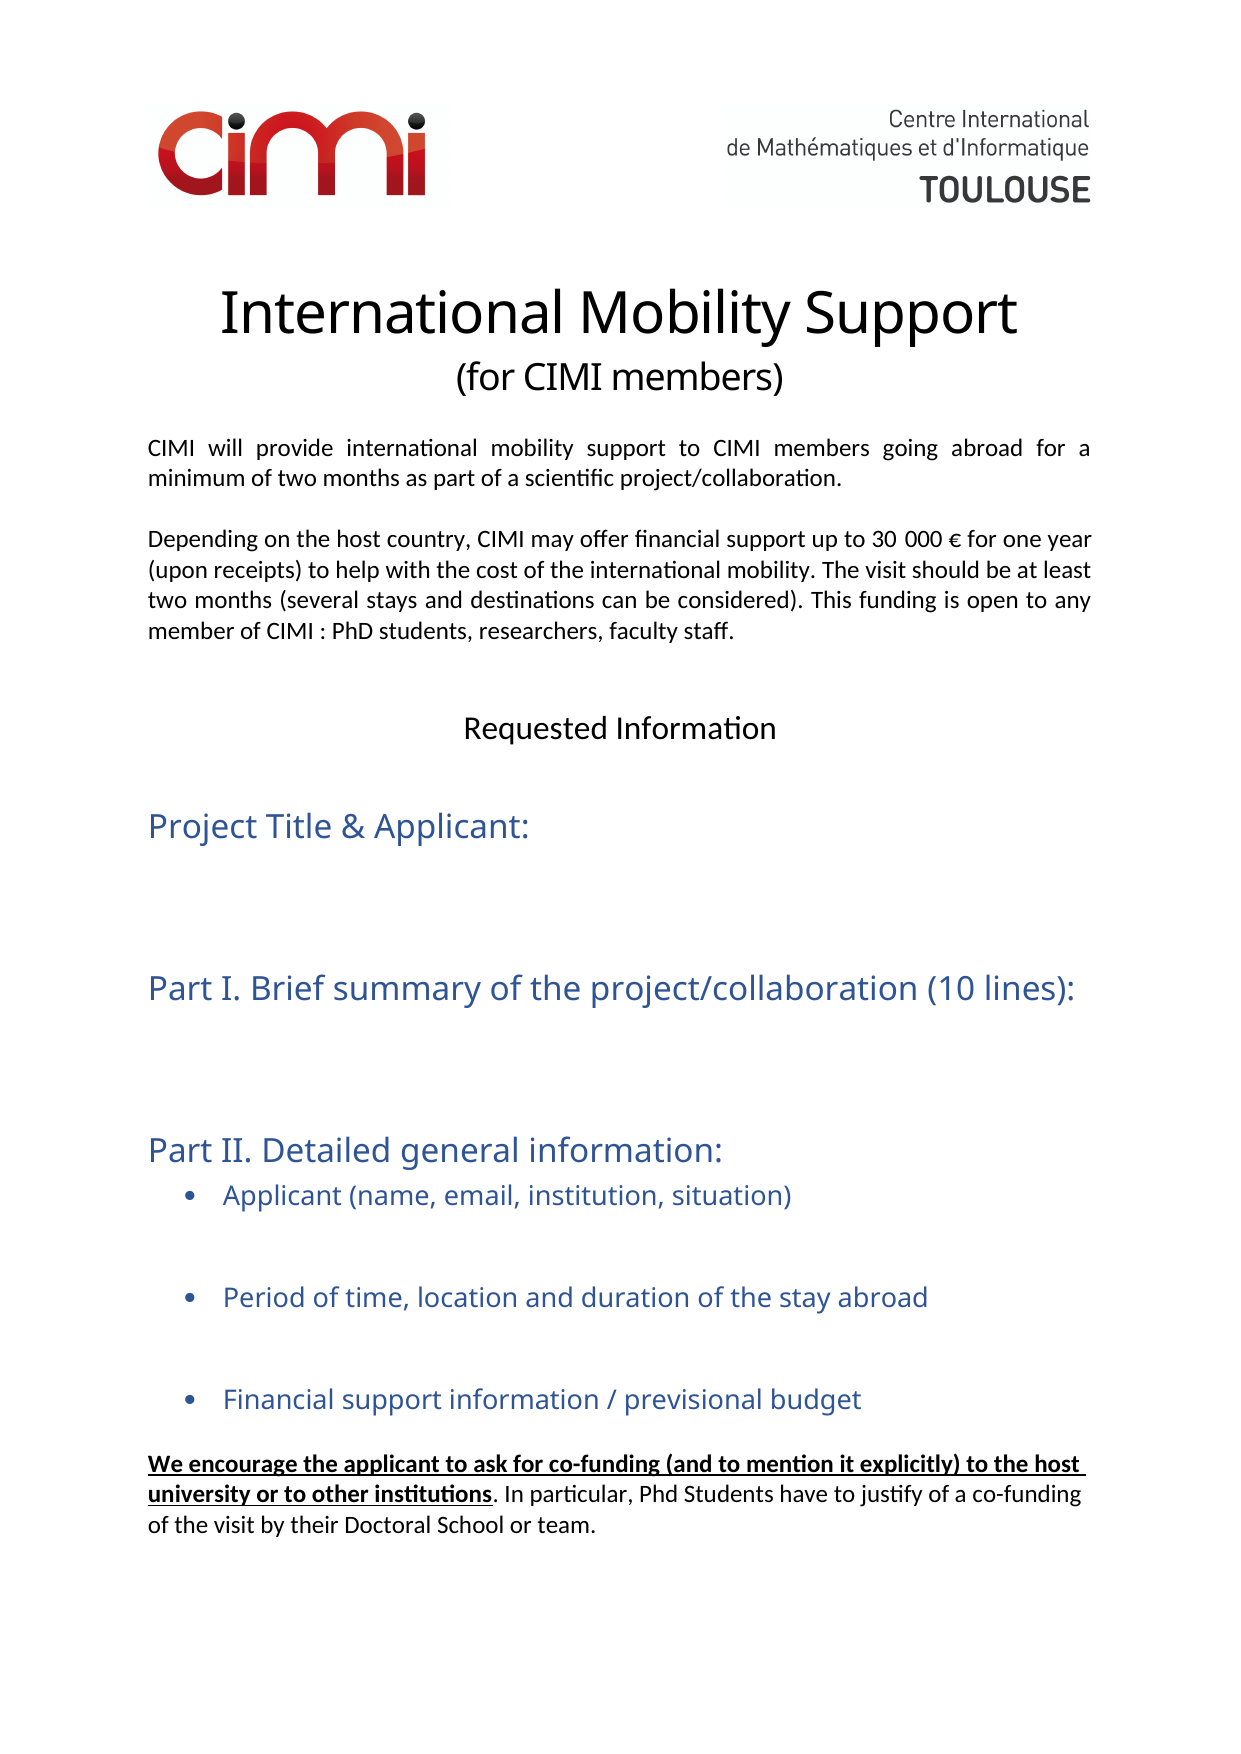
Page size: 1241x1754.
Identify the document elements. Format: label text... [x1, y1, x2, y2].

subtitle Applicant (name, email, institution, situation) [185, 1176, 1093, 1213]
text CIMI will provide international mobility support to CIMI members going abroad for a minimum of two months as part of a scientific project/collaboration. [148, 432, 1093, 493]
picture [723, 106, 1093, 210]
subtitle Part II. Detailed general information: [148, 1127, 1093, 1172]
text Depending on the host country, CIMI may offer financial support up to 30 000 € for one year (upon receipts) to help with the cost of the international mobility. The visit should be at least two months (several stays and destinations can be considered). This funding is open to any member of CIMI : PhD students, researchers, faculty staff. [148, 523, 1093, 646]
text We encourage the applicant to ask for co-funding (and to mention it explicitly) to the host university or to other institutions. In particular, Phd Students have to justify of a co-funding of the visit by their Doctoral School or team. [148, 1448, 1093, 1539]
subtitle Project Title & Applicant: [148, 803, 1093, 848]
title (for CIMI members) [148, 350, 1093, 401]
text Requested Information [148, 707, 1093, 747]
title International Mobility Support [148, 271, 1093, 350]
subtitle Financial support information / previsional budget [185, 1381, 1093, 1417]
picture [147, 104, 452, 210]
subtitle Period of time, location and duration of the stay abroad [185, 1278, 1093, 1315]
subtitle Part I. Brief summary of the project/collaboration (10 lines): [148, 965, 1093, 1010]
